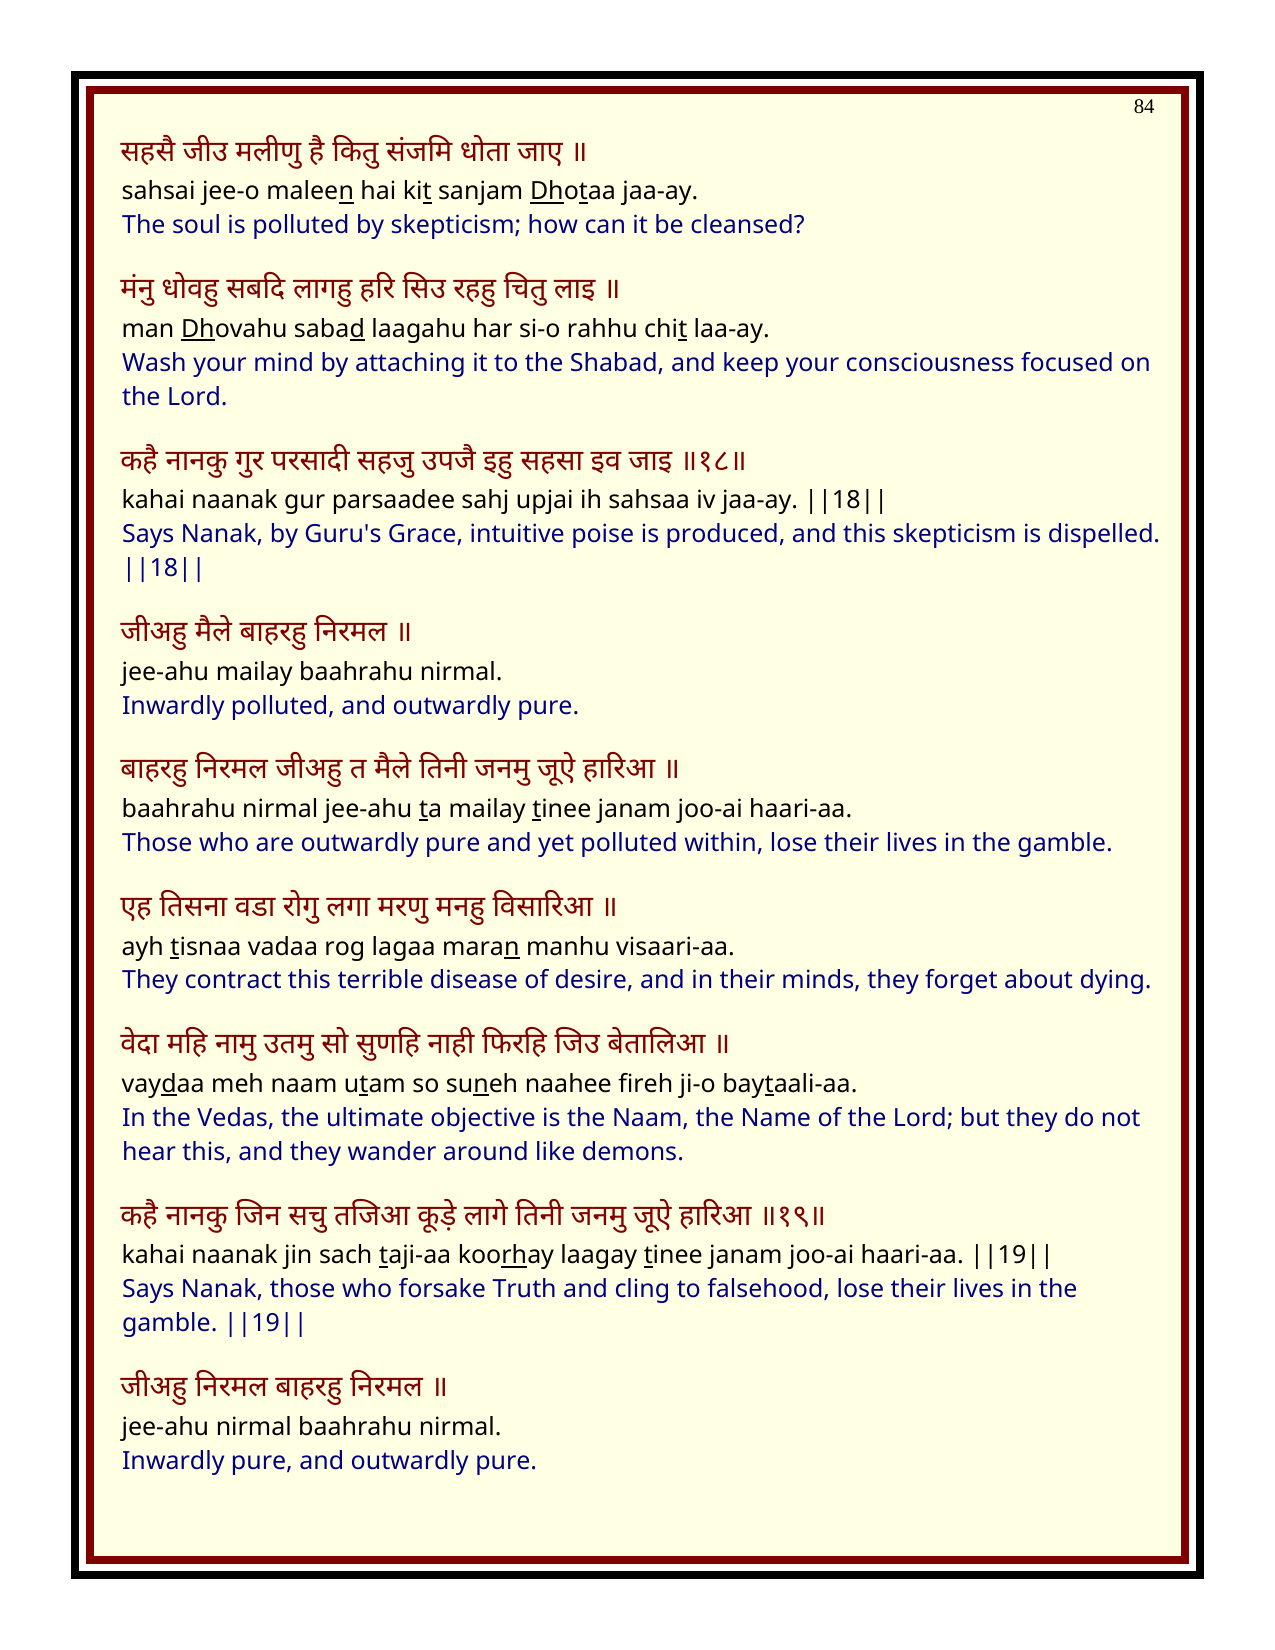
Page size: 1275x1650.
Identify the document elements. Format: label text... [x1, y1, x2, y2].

text Says Nanak, those who forsake Truth and cling to falsehood, lose their lives in the gamble. ||19|| [122, 1271, 1162, 1339]
text vaydaa meh naam utam so suneh naahee fireh ji-o baytaali-aa. [121, 1066, 1162, 1099]
text kahai naanak jin sach taji-aa koorhay laagay tinee janam joo-ai haari-aa. ||19|| [121, 1237, 1162, 1271]
text Inwardly polluted, and outwardly pure. [122, 687, 1162, 721]
text Those who are outwardly pure and yet polluted within, lose their lives in the gamble. [122, 825, 1162, 859]
text सहसै जीउ मलीणु है कितु संजमि धोता जाए ॥ [112, 135, 1162, 173]
text जीअहु मैले बाहरहु निरमल ॥ [112, 615, 1162, 653]
text The soul is polluted by skepticism; how can it be cleansed? [122, 207, 1162, 241]
text वेदा महि नामु उतमु सो सुणहि नाही फिरहि जिउ बेतालिआ ॥ [112, 1027, 1162, 1066]
text sahsai jee-o maleen hai kit sanjam Dhotaa jaa-ay. [121, 173, 1162, 207]
text ayh tisnaa vadaa rog lagaa maran manhu visaari-aa. [121, 928, 1162, 962]
text कहै नानकु जिन सचु तजिआ कूड़े लागे तिनी जनमु जूऐ हारिआ ॥१९॥ [112, 1199, 1162, 1237]
text jee-ahu mailay baahrahu nirmal. [121, 653, 1162, 687]
text Says Nanak, by Guru's Grace, intuitive poise is produced, and this skepticism is dispelled. ||18|| [122, 516, 1162, 584]
text jee-ahu nirmal baahrahu nirmal. [121, 1408, 1162, 1442]
text जीअहु निरमल बाहरहु निरमल ॥ [112, 1370, 1162, 1408]
text baahrahu nirmal jee-ahu ta mailay tinee janam joo-ai haari-aa. [121, 791, 1162, 825]
text man Dhovahu sabad laagahu har si-o rahhu chit laa-ay. [121, 310, 1162, 344]
text kahai naanak gur parsaadee sahj upjai ih sahsaa iv jaa-ay. ||18|| [121, 482, 1162, 516]
text कहै नानकु गुर परसादी सहजु उपजै इहु सहसा इव जाइ ॥१८॥ [112, 444, 1162, 482]
text Inwardly pure, and outwardly pure. [122, 1442, 1162, 1477]
text They contract this terrible disease of desire, and in their minds, they forget about dying. [122, 962, 1162, 996]
text In the Vedas, the ultimate objective is the Naam, the Name of the Lord; but they do not hear this, and they wander around like demons. [122, 1099, 1162, 1168]
text एह तिसना वडा रोगु लगा मरणु मनहु विसारिआ ॥ [112, 890, 1162, 928]
text Wash your mind by attaching it to the Shabad, and keep your consciousness focused on the Lord. [122, 344, 1162, 413]
text मंनु धोवहु सबदि लागहु हरि सिउ रहहु चितु लाइ ॥ [112, 272, 1162, 310]
text बाहरहु निरमल जीअहु त मैले तिनी जनमु जूऐ हारिआ ॥ [112, 753, 1162, 791]
